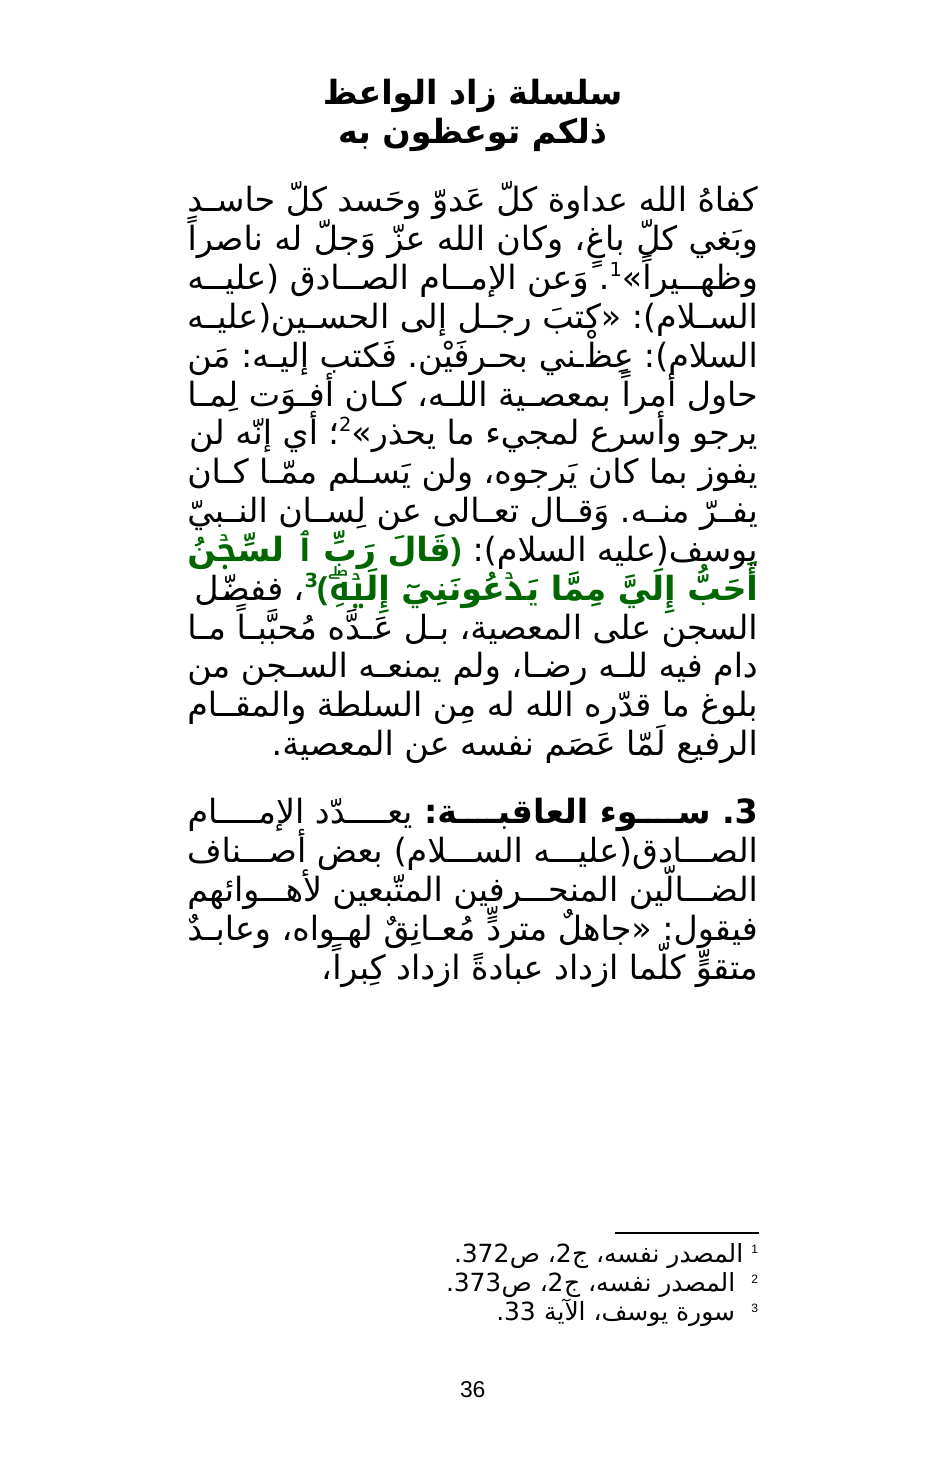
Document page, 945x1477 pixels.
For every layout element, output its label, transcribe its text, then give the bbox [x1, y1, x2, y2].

text كفاهُ الله عداوة كلّ عَدوّ وحَسد كلّ حاسد وبَغي كلّ باغٍ، وكان الله عزّ وَجلّ له ناصراً وظهيراً». وَعن الإمام الصادق (عليه السلام): «كتبَ رجل إلى الحسين(عليه السلام): عِظْني بحرفَيْن. فَكتب إليه: مَن حاول أمراً بمعصية الله، كان أفوَت لِما يرجو وأسرع لمجيء ما يحذر»؛ أي إنّه لن يفوز بما كان يَرجوه، ولن يَسلم ممّا كان يفرّ منه. وَقال تعالى عن لِسان النبيّ يوسف(عليه السلام): ﴿قَالَ رَبِّ ٱلسِّجۡنُ أَحَبُّ إِلَيَّ مِمَّا يَدۡعُونَنِيٓ إِلَيۡهِۖ﴾، ففضّل السجن على المعصية، بل عَدَّه مُحبَّباً ما دام فيه لله رضا، ولم يمنعه السجن من بلوغ ما قدّره الله له مِن السلطة والمقام الرفيع لَمّا عَصَم نفسه عن المعصية. [187, 181, 758, 763]
text 3. سوء العاقبة: يعدّد الإمام الصادق(عليه السلام) بعض أصناف الضالّين المنحرفين المتّبعين لأهوائهم فيقول: «جاهلٌ متردٍّ مُعانِقٌ لهواه، وعابدٌ متقوٍّ كلّما ازداد عبادةً ازداد كِبراً، [187, 793, 758, 987]
